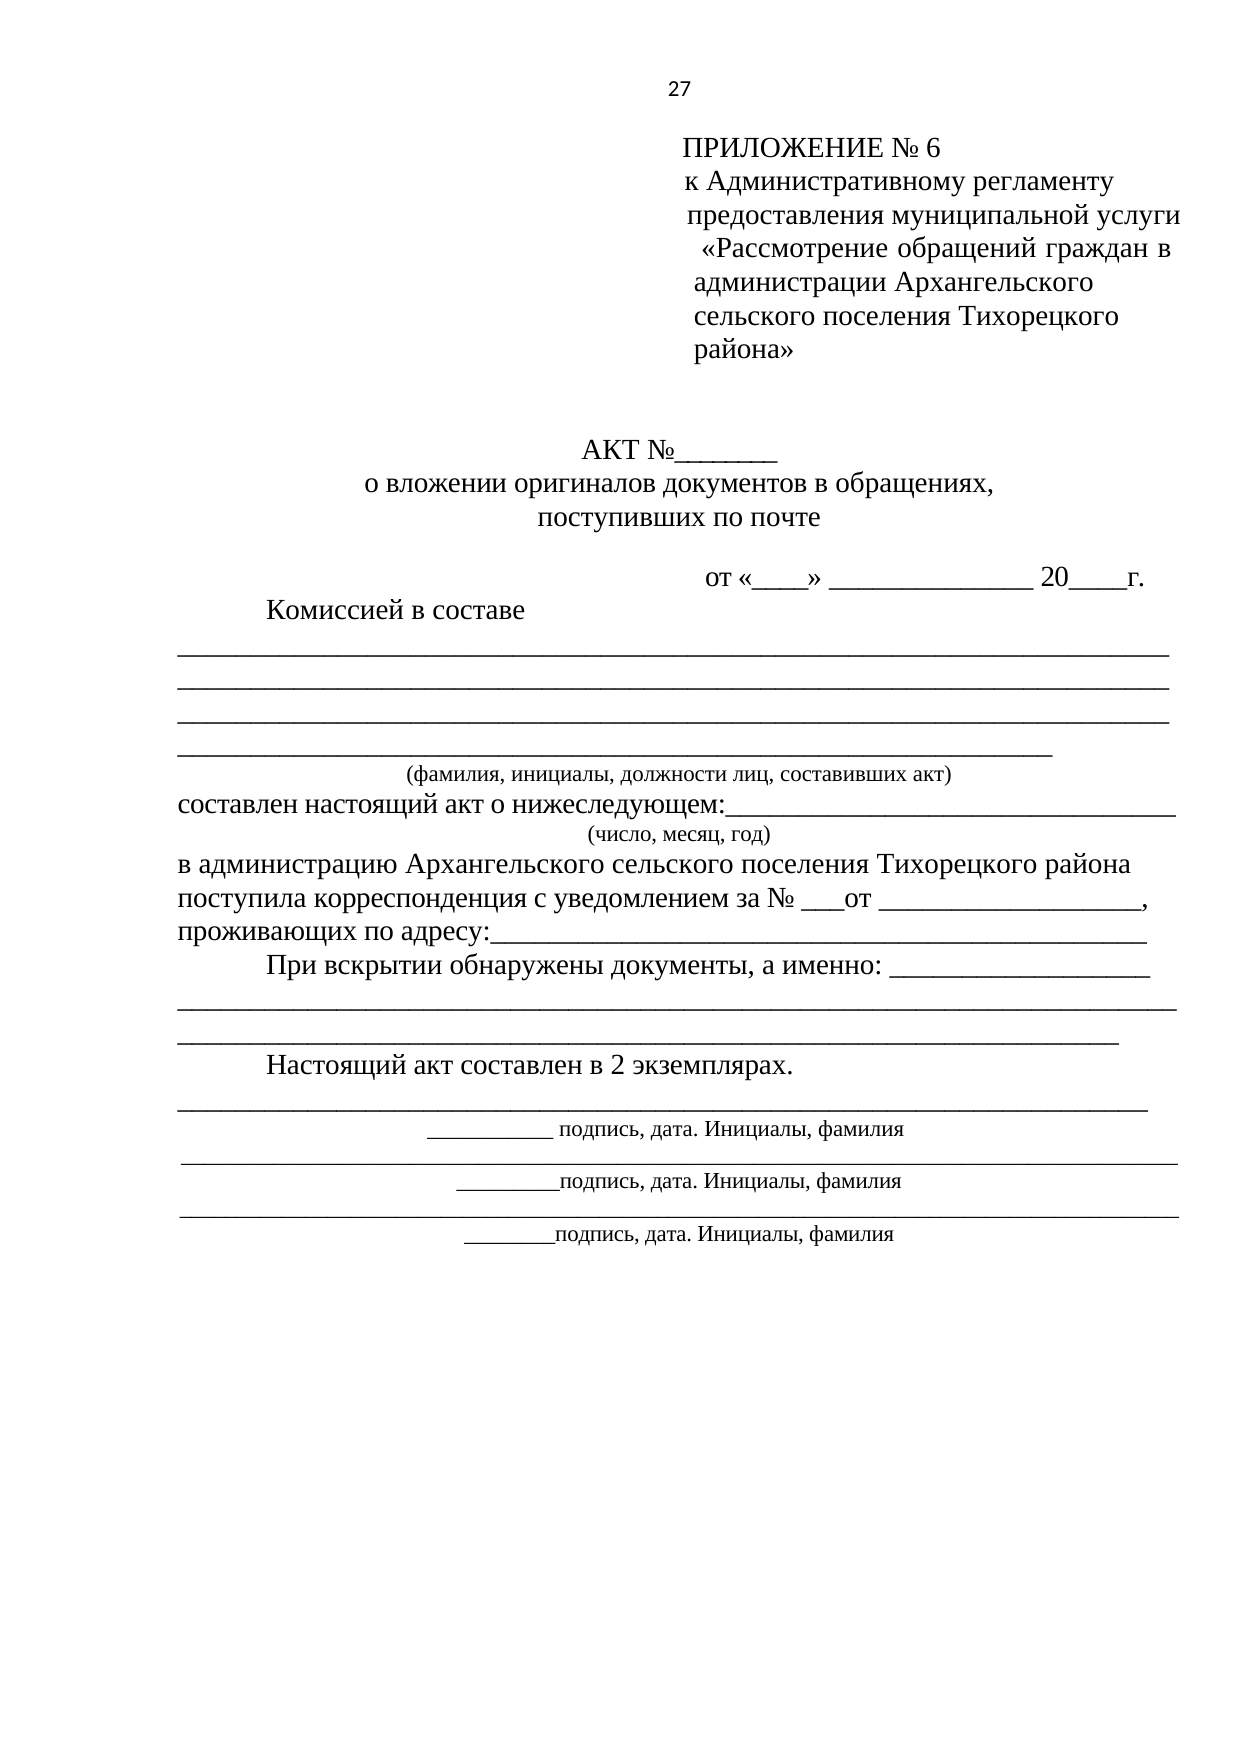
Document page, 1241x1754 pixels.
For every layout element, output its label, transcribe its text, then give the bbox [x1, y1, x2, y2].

text Настоящий акт составлен в 2 экземплярах. [177, 1047, 1181, 1081]
text к Административному регламенту предоставления муниципальной услуги «Рассмотрение обращений граждан в администрации Архангельского сельского поселения Тихорецкого района» [177, 163, 1181, 365]
text о вложении оригиналов документов в обращениях, [177, 465, 1181, 499]
text ___________ подпись, дата. Инициалы, фамилия [177, 1114, 1181, 1141]
text проживающих по адресу:_____________________________________________ [177, 913, 1181, 947]
text ПРИЛОЖЕНИЕ № 6 [177, 130, 1181, 163]
text (фамилия, инициалы, должности лиц, составивших акт) [177, 760, 1181, 786]
text АКТ № [177, 432, 1181, 465]
text ______________________________________________________________________________________________________________________________________ [177, 980, 1181, 1047]
text ________________________________________________________________________________________________подпись, дата. Инициалы, фамилия [177, 1194, 1181, 1246]
text от «____» ______________ 20____г. [177, 559, 1181, 592]
text (число, месяц, год) [177, 820, 1181, 846]
text поступивших по почте [177, 499, 1181, 532]
text Комиссией в составе ________________________________________________________________________________________________________________________________________________________________________________________________________________________________________________________________________ [177, 592, 1181, 760]
text При вскрытии обнаружены документы, а именно: __________________ [177, 947, 1181, 980]
text составлен настоящий акт о нижеследующем: [177, 786, 1181, 820]
text ________________________________________________________________________________________________подпись, дата. Инициалы, фамилия [177, 1141, 1181, 1194]
text в администрацию Архангельского сельского поселения Тихорецкого района поступила корреспонденция с уведомлением за № ___от __________________, [177, 846, 1181, 913]
text ___________________________________________________________________ [177, 1081, 1181, 1114]
